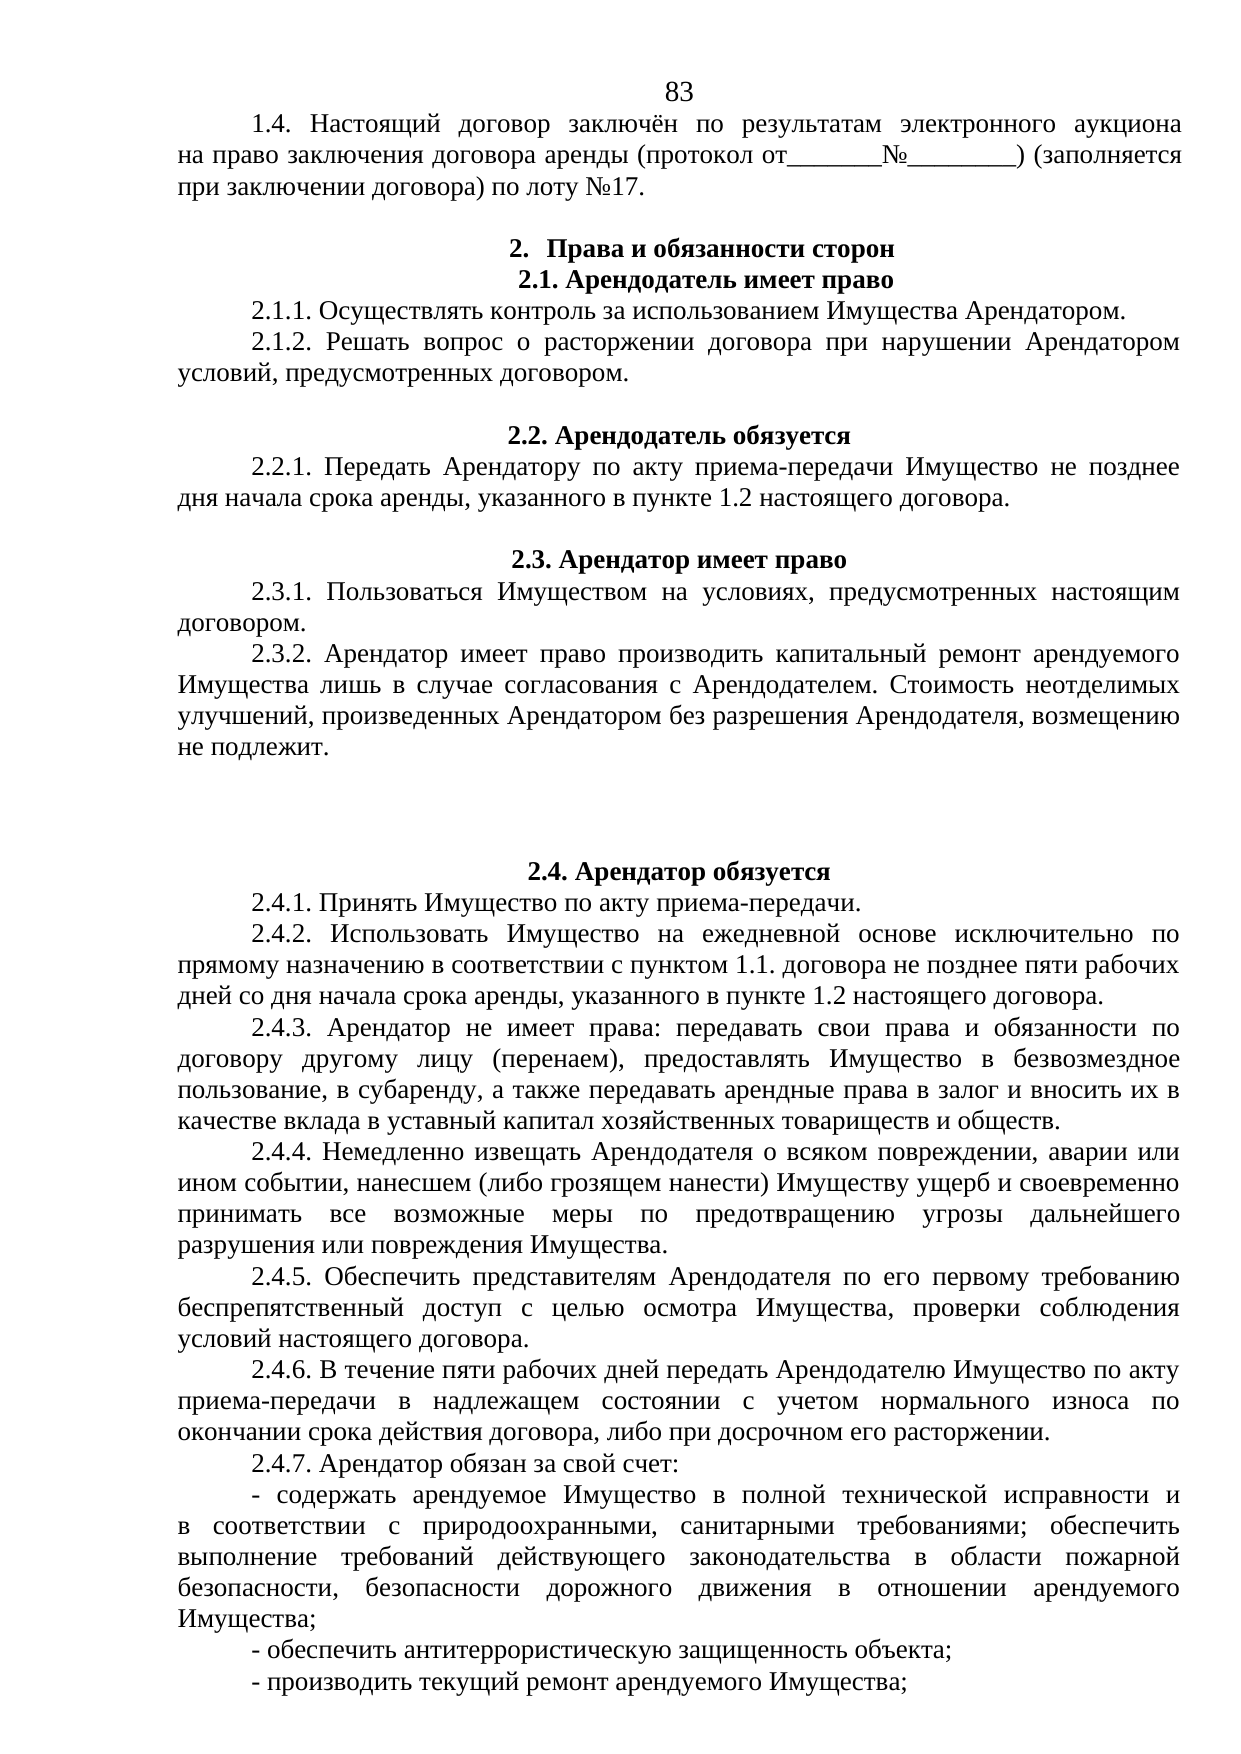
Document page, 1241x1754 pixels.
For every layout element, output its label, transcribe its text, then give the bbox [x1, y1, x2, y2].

text 2.1. Арендодатель имеет право [177, 263, 1181, 294]
text 2.3.2. Арендатор имеет право производить капитальный ремонт арендуемого Имущества лишь в случае согласования с Арендодателем. Стоимость неотделимых улучшений, произведенных Арендатором без разрешения Арендодателя, возмещению не подлежит. [177, 637, 1181, 761]
text 2.4.4. Немедленно извещать Арендодателя о всяком повреждении, аварии или ином событии, нанесшем (либо грозящем нанести) Имуществу ущерб и своевременно принимать все возможные меры по предотвращению угрозы дальнейшего разрушения или повреждения Имущества. [177, 1135, 1181, 1260]
text 2.4.2. Использовать Имущество на ежедневной основе исключительно по прямому назначению в соответствии с пунктом 1.1. договора не позднее пяти рабочих дней со дня начала срока аренды, указанного в пункте 1.2 настоящего договора. [177, 917, 1181, 1011]
text 2.2. Арендодатель обязуется [177, 419, 1181, 450]
list Права и обязанности сторон [509, 232, 1181, 263]
text 2.4. Арендатор обязуется [177, 855, 1181, 886]
text 2.4.3. Арендатор не имеет права: передавать свои права и обязанности по договору другому лицу (перенаем), предоставлять Имущество в безвозмездное пользование, в субаренду, а также передавать арендные права в залог и вносить их в качестве вклада в уставный капитал хозяйственных товариществ и обществ. [177, 1011, 1181, 1135]
text 2.1.1. Осуществлять контроль за использованием Имущества Арендатором. [177, 294, 1181, 325]
text 2.3. Арендатор имеет право [177, 543, 1181, 574]
text - обеспечить антитеррористическую защищенность объекта; [177, 1633, 1181, 1665]
text 1.4. Настоящий договор заключён по результатам электронного аукциона на право заключения договора аренды (протокол от_______№________) (заполняется при заключении договора) по лоту №17. [177, 107, 1183, 201]
text 2.4.1. Принять Имущество по акту приема-передачи. [177, 886, 1181, 917]
text 2.2.1. Передать Арендатору по акту приема-передачи Имущество не позднее дня начала срока аренды, указанного в пункте 1.2 настоящего договора. [177, 450, 1181, 512]
text 2.1.2. Решать вопрос о расторжении договора при нарушении Арендатором условий, предусмотренных договором. [177, 325, 1181, 388]
text 2.4.7. Арендатор обязан за свой счет: [177, 1447, 1181, 1478]
text - производить текущий ремонт арендуемого Имущества; [177, 1665, 1181, 1696]
text - содержать арендуемое Имущество в полной технической исправности и в соответствии с природоохранными, санитарными требованиями; обеспечить выполнение требований действующего законодательства в области пожарной безопасности, безопасности дорожного движения в отношении арендуемого Имущества; [177, 1478, 1181, 1633]
text 2.4.5. Обеспечить представителям Арендодателя по его первому требованию беспрепятственный доступ с целью осмотра Имущества, проверки соблюдения условий настоящего договора. [177, 1260, 1181, 1353]
text 2.4.6. В течение пяти рабочих дней передать Арендодателю Имущество по акту приема-передачи в надлежащем состоянии с учетом нормального износа по окончании срока действия договора, либо при досрочном его расторжении. [177, 1353, 1181, 1447]
text 2.3.1. Пользоваться Имуществом на условиях, предусмотренных настоящим договором. [177, 574, 1181, 637]
